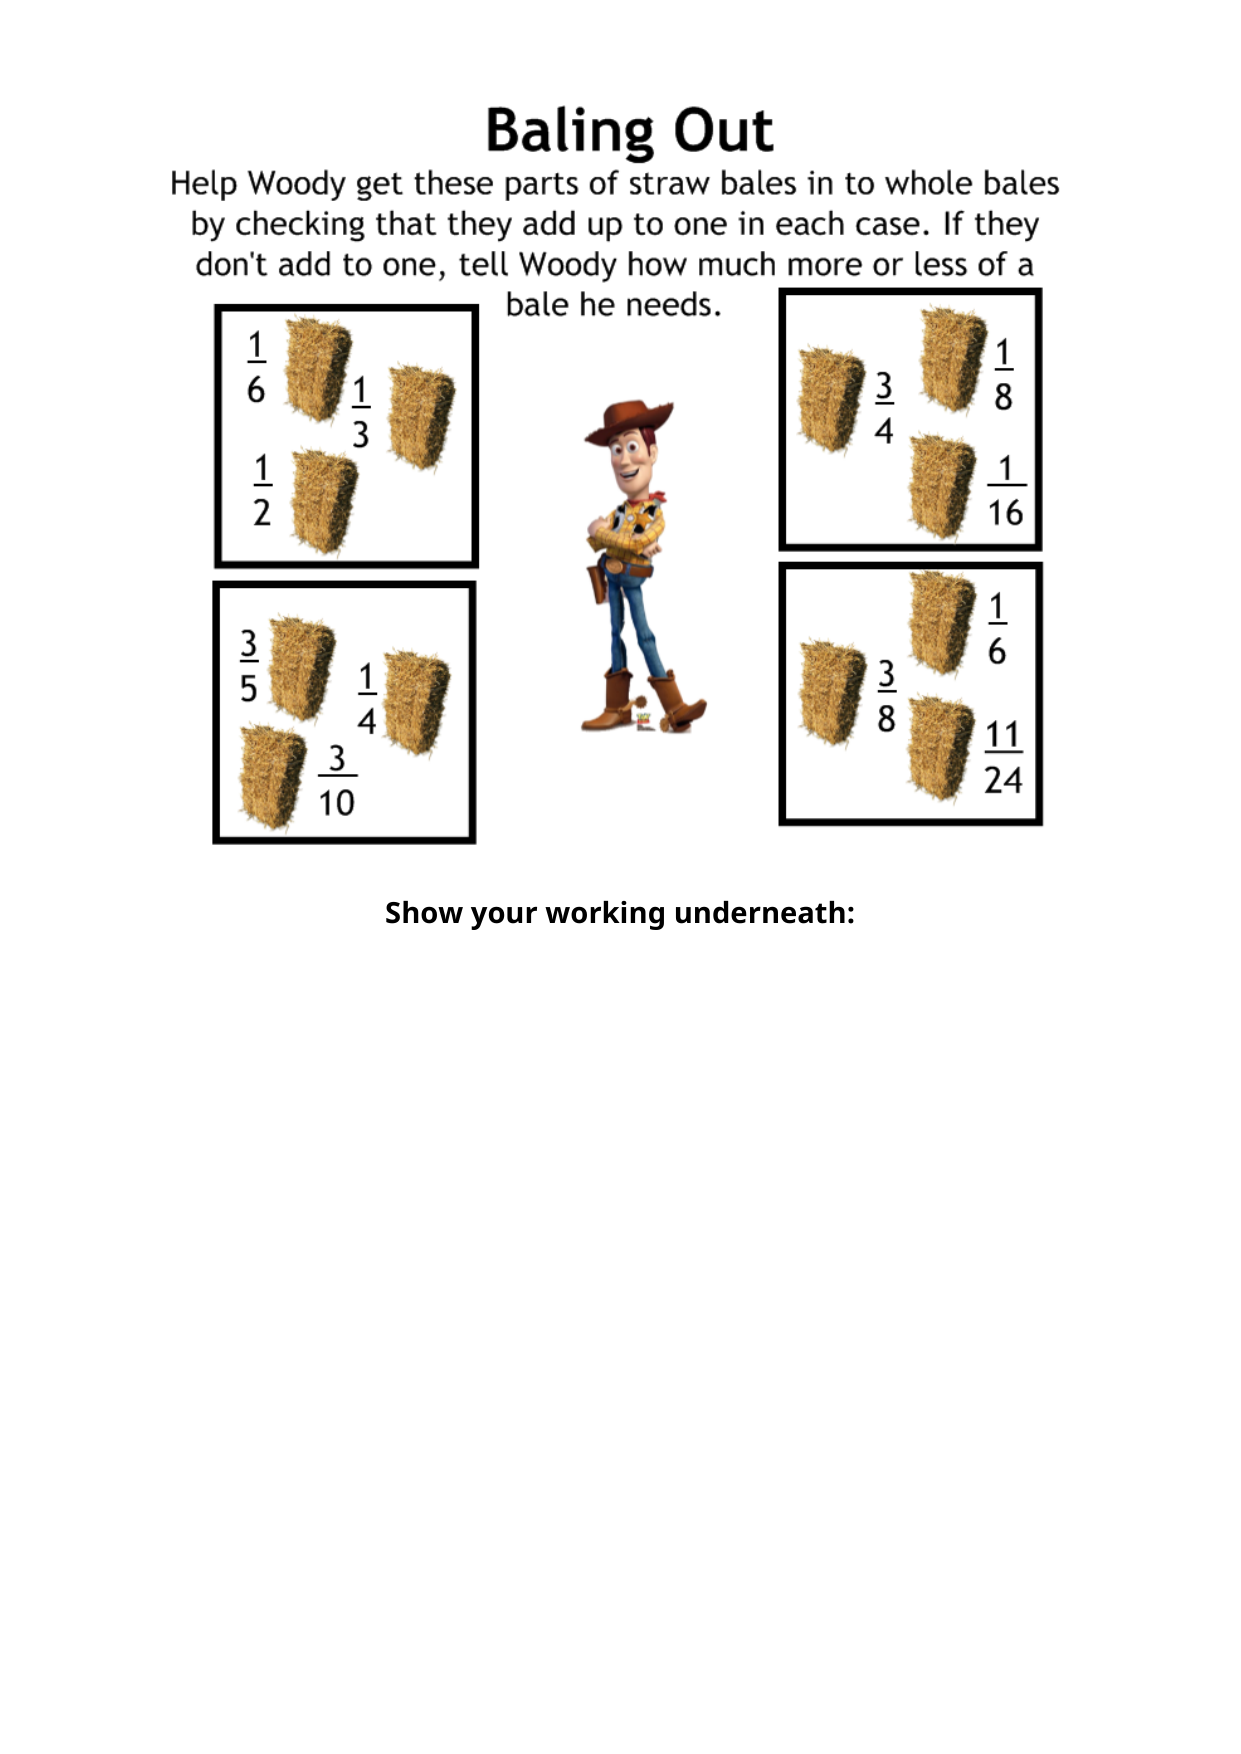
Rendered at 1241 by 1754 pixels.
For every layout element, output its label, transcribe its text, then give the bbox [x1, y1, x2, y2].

text Show your working underneath: [75, 892, 1165, 932]
picture [165, 75, 1075, 867]
